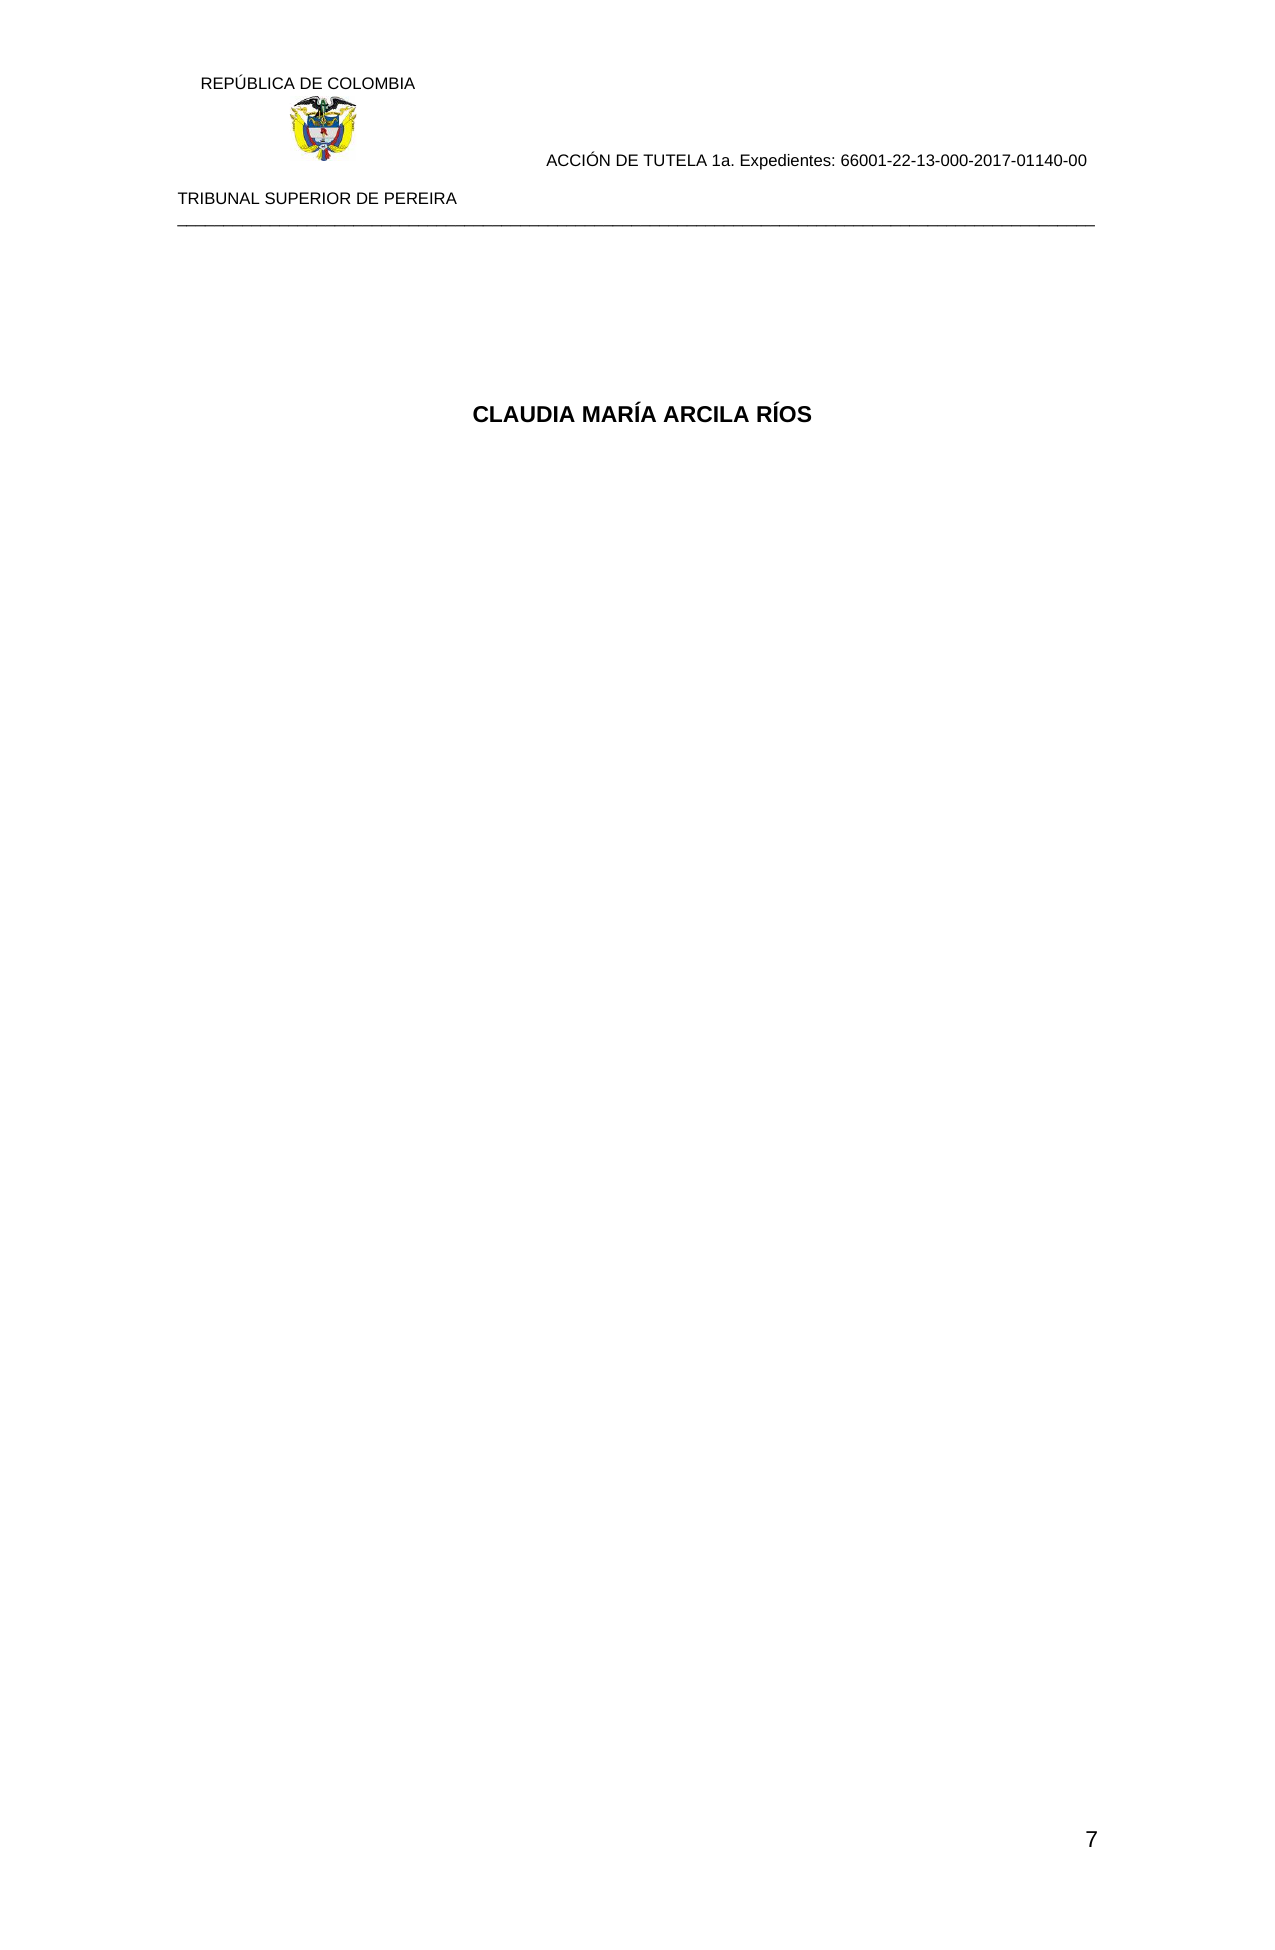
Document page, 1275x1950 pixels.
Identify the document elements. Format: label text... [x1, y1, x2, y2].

text CLAUDIA MARÍA ARCILA RÍOS [398, 401, 1098, 427]
picture [289, 96, 357, 161]
